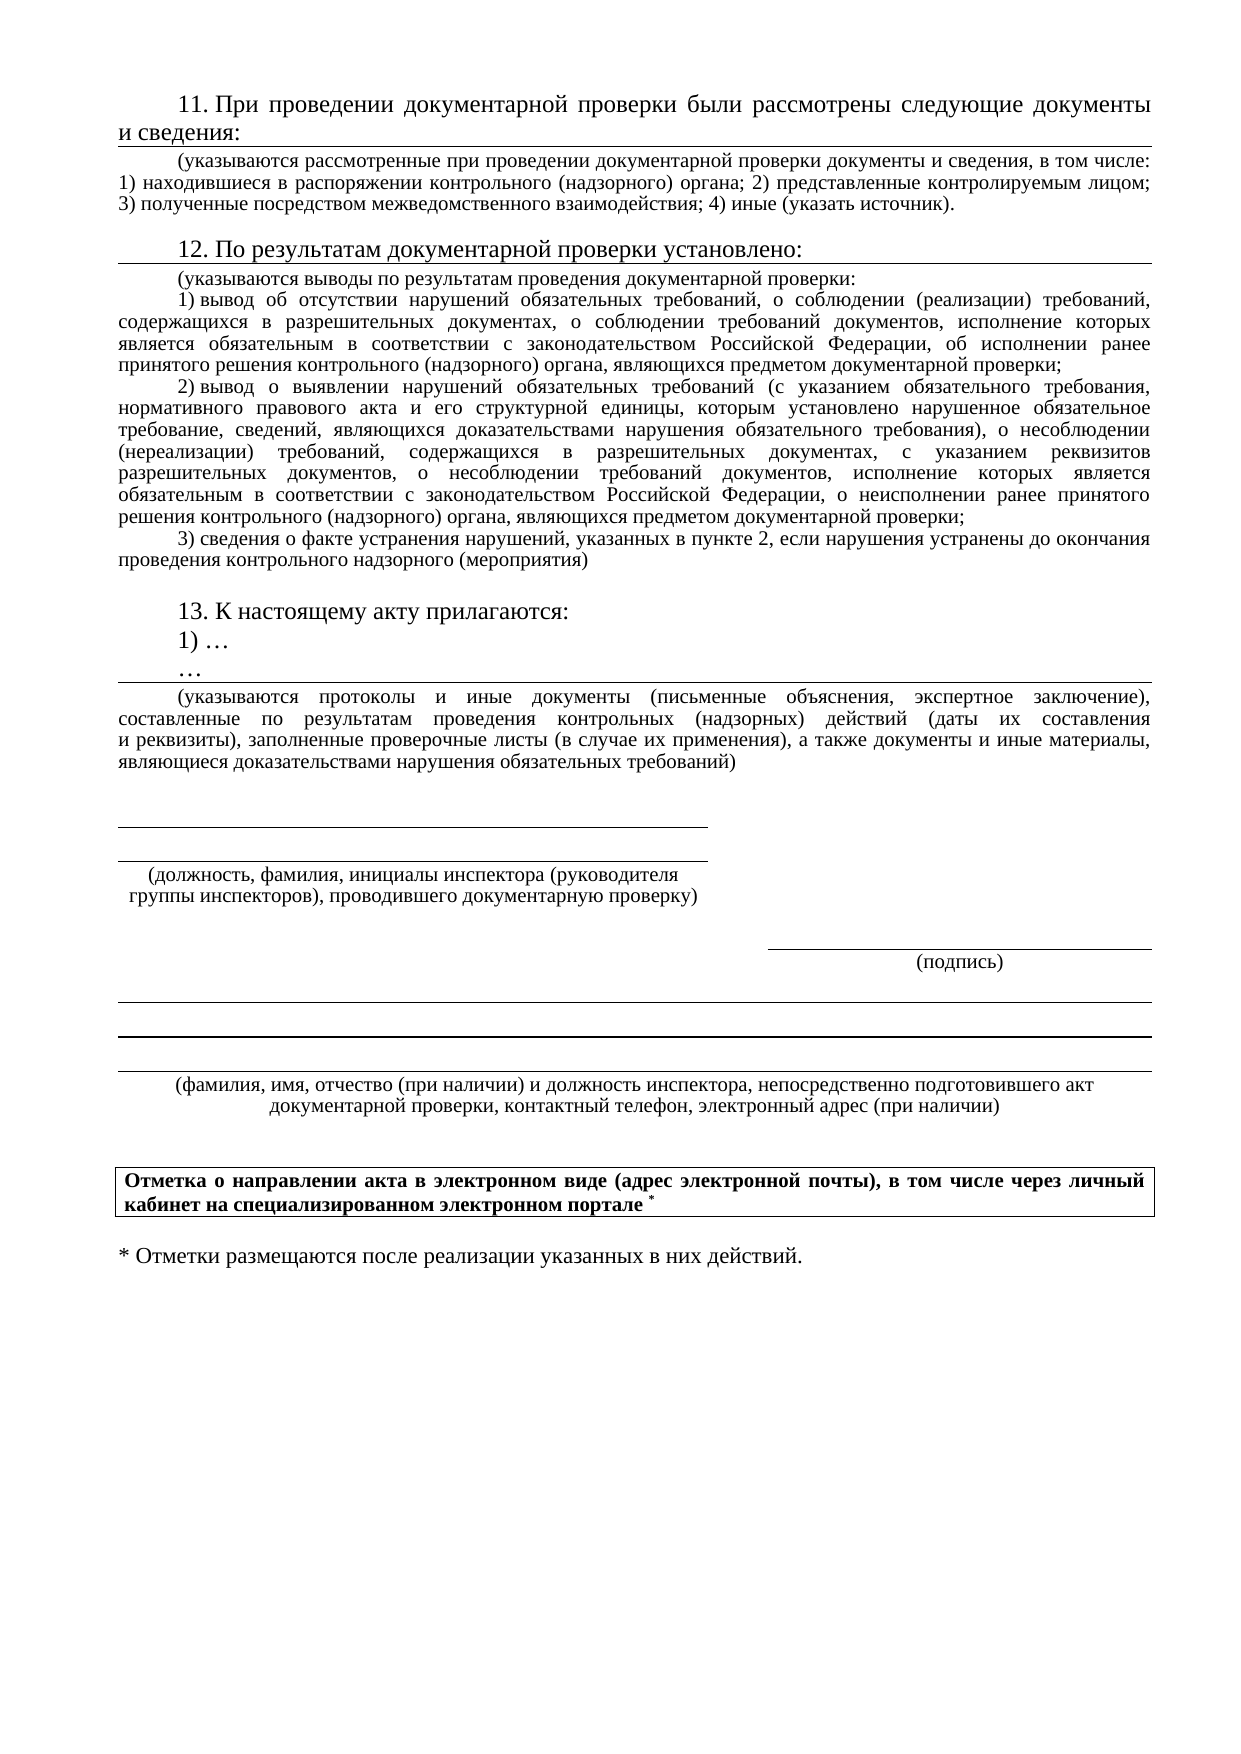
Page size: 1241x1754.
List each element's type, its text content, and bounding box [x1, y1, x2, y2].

text 11. При проведении документарной проверки были рассмотрены следующие документы и сведения: [118, 89, 1152, 146]
text (должность, фамилия, инициалы инспектора (руководителя группы инспекторов), проводившего документарную проверку) [118, 862, 708, 907]
text * Отметки размещаются после реализации указанных в них действий. [118, 1242, 1152, 1268]
text (указываются рассмотренные при проведении документарной проверки документы и сведения, в том числе: 1) находившиеся в распоряжении контрольного (надзорного) органа; 2) представленные контролируемым лицом; 3) полученные посредством межведомственного взаимодействия; 4) иные (указать источник). [118, 150, 1152, 215]
text 1) вывод об отсутствии нарушений обязательных требований, о соблюдении (реализации) требований, содержащихся в разрешительных документах, о соблюдении требований документов, исполнение которых является обязательным в соответствии с законодательством Российской Федерации, об исполнении ранее принятого решения контрольного (надзорного) органа, являющихся предметом документарной проверки; [118, 289, 1152, 376]
text (указываются протоколы и иные документы (письменные объяснения, экспертное заключение), составленные по результатам проведения контрольных (надзорных) действий (даты их составления и реквизиты), заполненные проверочные листы (в случае их применения), а также документы и иные материалы, являющиеся доказательствами нарушения обязательных требований) [118, 686, 1152, 773]
text 13. К настоящему акту прилагаются: [118, 596, 1152, 625]
text (подпись) [768, 950, 1152, 973]
text 2) вывод о выявлении нарушений обязательных требований (с указанием обязательного требования, нормативного правового акта и его структурной единицы, которым установлено нарушенное обязательное требование, сведений, являющихся доказательствами нарушения обязательного требования), о несоблюдении (нереализации) требований, содержащихся в разрешительных документах, с указанием реквизитов разрешительных документов, о несоблюдении требований документов, исполнение которых является обязательным в соответствии с законодательством Российской Федерации, о неисполнении ранее принятого решения контрольного (надзорного) органа, являющихся предметом документарной проверки; [118, 376, 1152, 528]
text (фамилия, имя, отчество (при наличии) и должность инспектора, непосредственно подготовившего акт документарной проверки, контактный телефон, электронный адрес (при наличии) [118, 1072, 1152, 1117]
table_header Отметка о направлении акта в электронном виде (адрес электронной почты), в том числе через личный кабинет на специализированном электронном портале * [116, 1168, 1154, 1216]
text 3) сведения о факте устранения нарушений, указанных в пункте 2, если нарушения устранены до окончания проведения контрольного надзорного (мероприятия) [118, 528, 1152, 571]
text … [118, 653, 1152, 682]
text 12. По результатам документарной проверки установлено: [118, 234, 1152, 263]
text (указываются выводы по результатам проведения документарной проверки: [118, 268, 1152, 289]
text 1) … [118, 625, 1152, 653]
